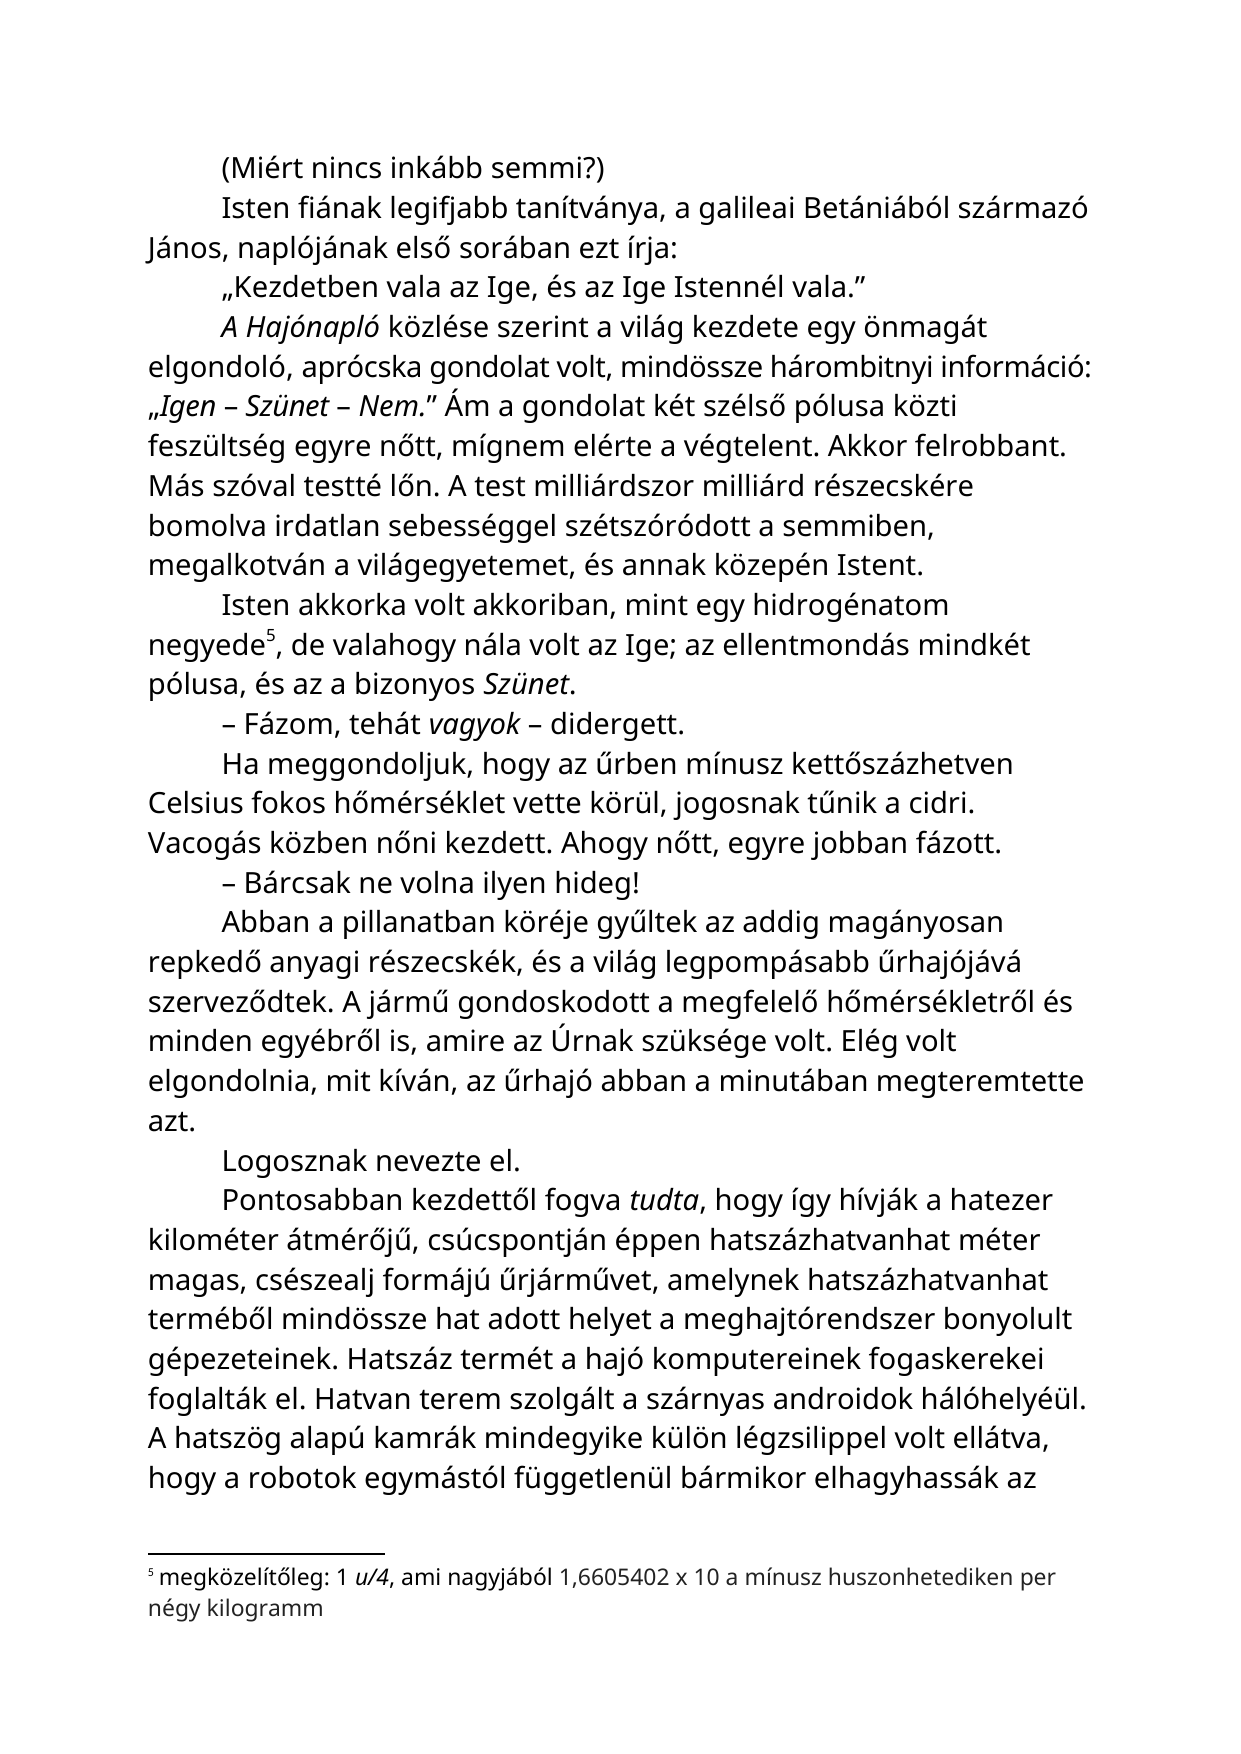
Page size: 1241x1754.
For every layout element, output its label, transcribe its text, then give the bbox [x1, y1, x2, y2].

text A Hajónapló közlése szerint a világ kezdete egy önmagát elgondoló, aprócska gondolat volt, mindössze hárombitnyi információ: „Igen – Szünet – Nem.” Ám a gondolat két szélső pólusa közti feszültség egyre nőtt, mígnem elérte a végtelent. Akkor felrobbant. Más szóval testté lőn. A test milliárdszor milliárd részecskére bomolva irdatlan sebességgel szétszóródott a semmiben, megalkotván a világegyetemet, és annak közepén Istent. [148, 306, 1093, 584]
text – Fázom, tehát vagyok – didergett. [148, 703, 1093, 743]
text – Bárcsak ne volna ilyen hideg! [148, 862, 1093, 902]
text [148, 1179, 1093, 1497]
text Isten fiának legifjabb tanítványa, a galileai Betániából származó János, naplójának első sorában ezt írja: [148, 187, 1093, 267]
text Isten akkorka volt akkoriban, mint egy hidrogénatom negyede, de valahogy nála volt az Ige; az ellentmondás mindkét pólusa, és az a bizonyos Szünet. [148, 584, 1093, 703]
text Ha meggondoljuk, hogy az űrben mínusz kettőszázhetven Celsius fokos hőmérséklet vette körül, jogosnak tűnik a cidri. Vacogás közben nőni kezdett. Ahogy nőtt, egyre jobban fázott. [148, 743, 1093, 862]
text Abban a pillanatban köréje gyűltek az addig magányosan repkedő anyagi részecskék, és a világ legpompásabb űrhajójává szerveződtek. A jármű gondoskodott a megfelelő hőmérsékletről és minden egyébről is, amire az Úrnak szüksége volt. Elég volt elgondolnia, mit kíván, az űrhajó abban a minutában megteremtette azt. [148, 902, 1093, 1140]
text (Miért nincs inkább semmi?) [148, 148, 1093, 187]
text „Kezdetben vala az Ige, és az Ige Istennél vala.” [148, 267, 1093, 306]
text Logosznak nevezte el. [148, 1140, 1093, 1179]
